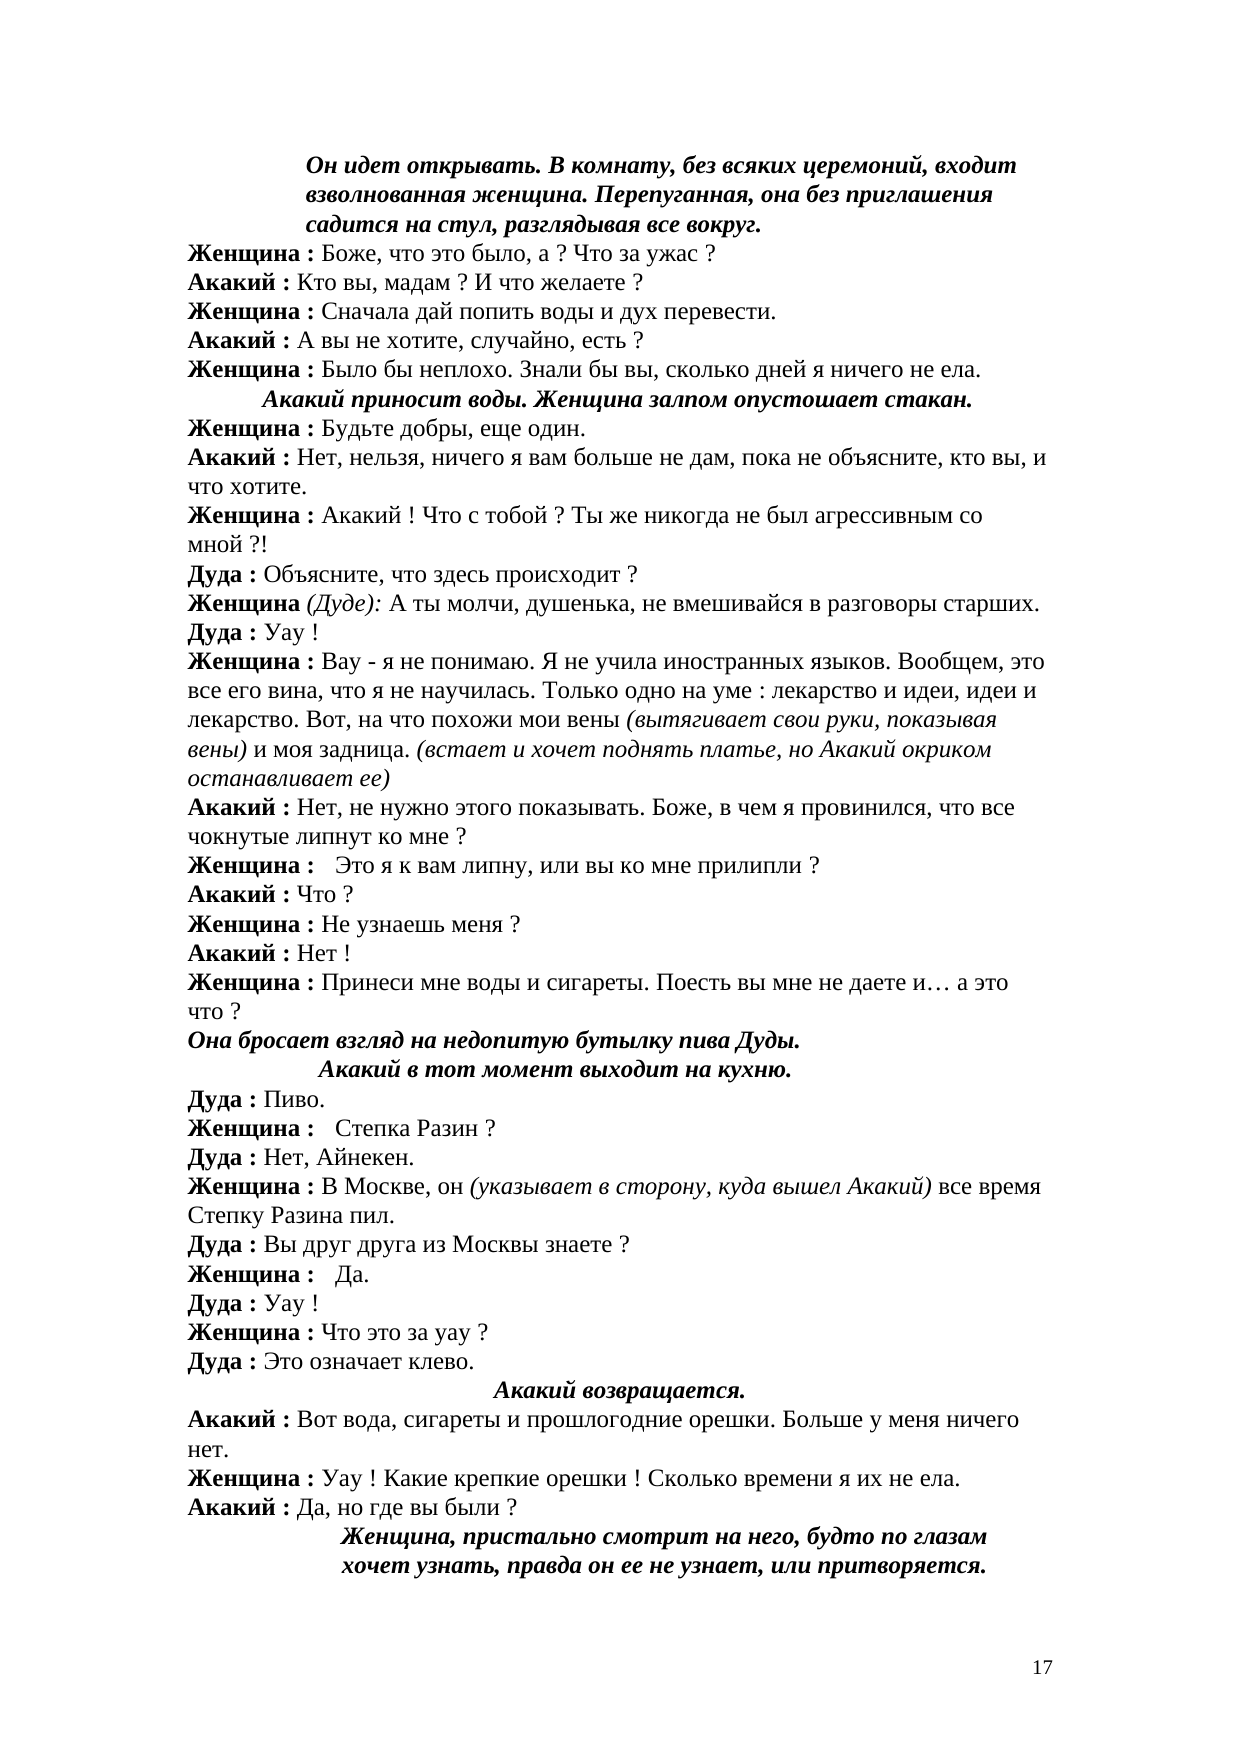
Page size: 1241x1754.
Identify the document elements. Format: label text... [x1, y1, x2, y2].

text Акакий : Да, но где вы были ? [187, 1492, 1053, 1521]
text Женщина : В Москве, он (указывает в сторону, куда вышел Акакий) все время Степку Разина пил. [187, 1171, 1053, 1229]
text Дуда : Это означает клево. [187, 1346, 1053, 1375]
text хочет узнать, правда он ее не узнает, или притворяется. [276, 1550, 1053, 1579]
text Женщина : Было бы неплохо. Знали бы вы, сколько дней я ничего не ела. [187, 354, 1053, 383]
text Дуда : Вы друг друга из Москвы знаете ? [187, 1229, 1053, 1258]
text Она бросает взгляд на недопитую бутылку пива Дуды. [187, 1025, 1053, 1054]
text Женщина : Не узнаешь меня ? [187, 908, 1053, 937]
text Женщина : Будьте добры, еще один. [187, 412, 1053, 442]
text Женщина (Дуде): А ты молчи, душенька, не вмешивайся в разговоры старших. [187, 587, 1053, 617]
text Акакий : Нет, не нужно этого показывать. Боже, в чем я провинился, что все чокнутые липнут ко мне ? [187, 792, 1053, 850]
text Акакий приносит воды. Женщина залпом опустошает стакан. [262, 383, 1053, 412]
subtitle Женщина, пристально смотрит на него, будто по глазам [276, 1521, 1053, 1550]
text Акакий : Вот вода, сигареты и прошлогодние орешки. Больше у меня ничего нет. [187, 1404, 1053, 1462]
text Акакий : Нет, нельзя, ничего я вам больше не дам, пока не объясните, кто вы, и что хотите. [187, 442, 1053, 500]
text Акакий : А вы не хотите, случайно, есть ? [187, 325, 1053, 354]
text Женщина : Принеси мне воды и сигареты. Поесть вы мне не даете и… а это что ? [187, 967, 1053, 1025]
text Дуда : Нет, Айнекен. [187, 1142, 1053, 1171]
text Дуда : Уау ! [187, 617, 1053, 646]
text Акакий : Что ? [187, 879, 1053, 908]
text Женщина : Боже, что это было, а ? Что за ужас ? [187, 237, 1053, 267]
text Акакий : Кто вы, мадам ? И что желаете ? [187, 267, 1053, 296]
text Женщина : Да. [187, 1258, 1053, 1287]
text Акакий : Нет ! [187, 937, 1053, 967]
text Он идет открывать. В комнату, без всяких церемоний, входит взволнованная женщина. Перепуганная, она без приглашения садится на стул, разглядывая все вокруг. [306, 150, 1053, 237]
text Женщина : Степка Разин ? [187, 1112, 1053, 1142]
text Дуда : Объясните, что здесь происходит ? [187, 558, 1053, 587]
text Акакий в тот момент выходит на кухню. [262, 1054, 1053, 1083]
text Женщина : Это я к вам липну, или вы ко мне прилипли ? [187, 850, 1053, 879]
text Женщина : Вау - я не понимаю. Я не учила иностранных языков. Вообщем, это все его вина, что я не научилась. Только одно на уме : лекарство и идеи, идеи и лекарство. Вот, на что похожи мои вены (вытягивает свои руки, показывая вены) и моя задница. (встает и хочет поднять платье, но Акакий окриком останавливает ее) [187, 646, 1053, 792]
text Женщина : Уау ! Какие крепкие орешки ! Сколько времени я их не ела. [187, 1462, 1053, 1492]
text Женщина : Акакий ! Что с тобой ? Ты же никогда не был агрессивным со мной ?! [187, 500, 1053, 558]
text Дуда : Пиво. [187, 1083, 1053, 1112]
text Женщина : Что это за уау ? [187, 1317, 1053, 1346]
text Акакий возвращается. [187, 1375, 1053, 1404]
text Женщина : Сначала дай попить воды и дух перевести. [187, 296, 1053, 325]
text Дуда : Уау ! [187, 1287, 1053, 1317]
